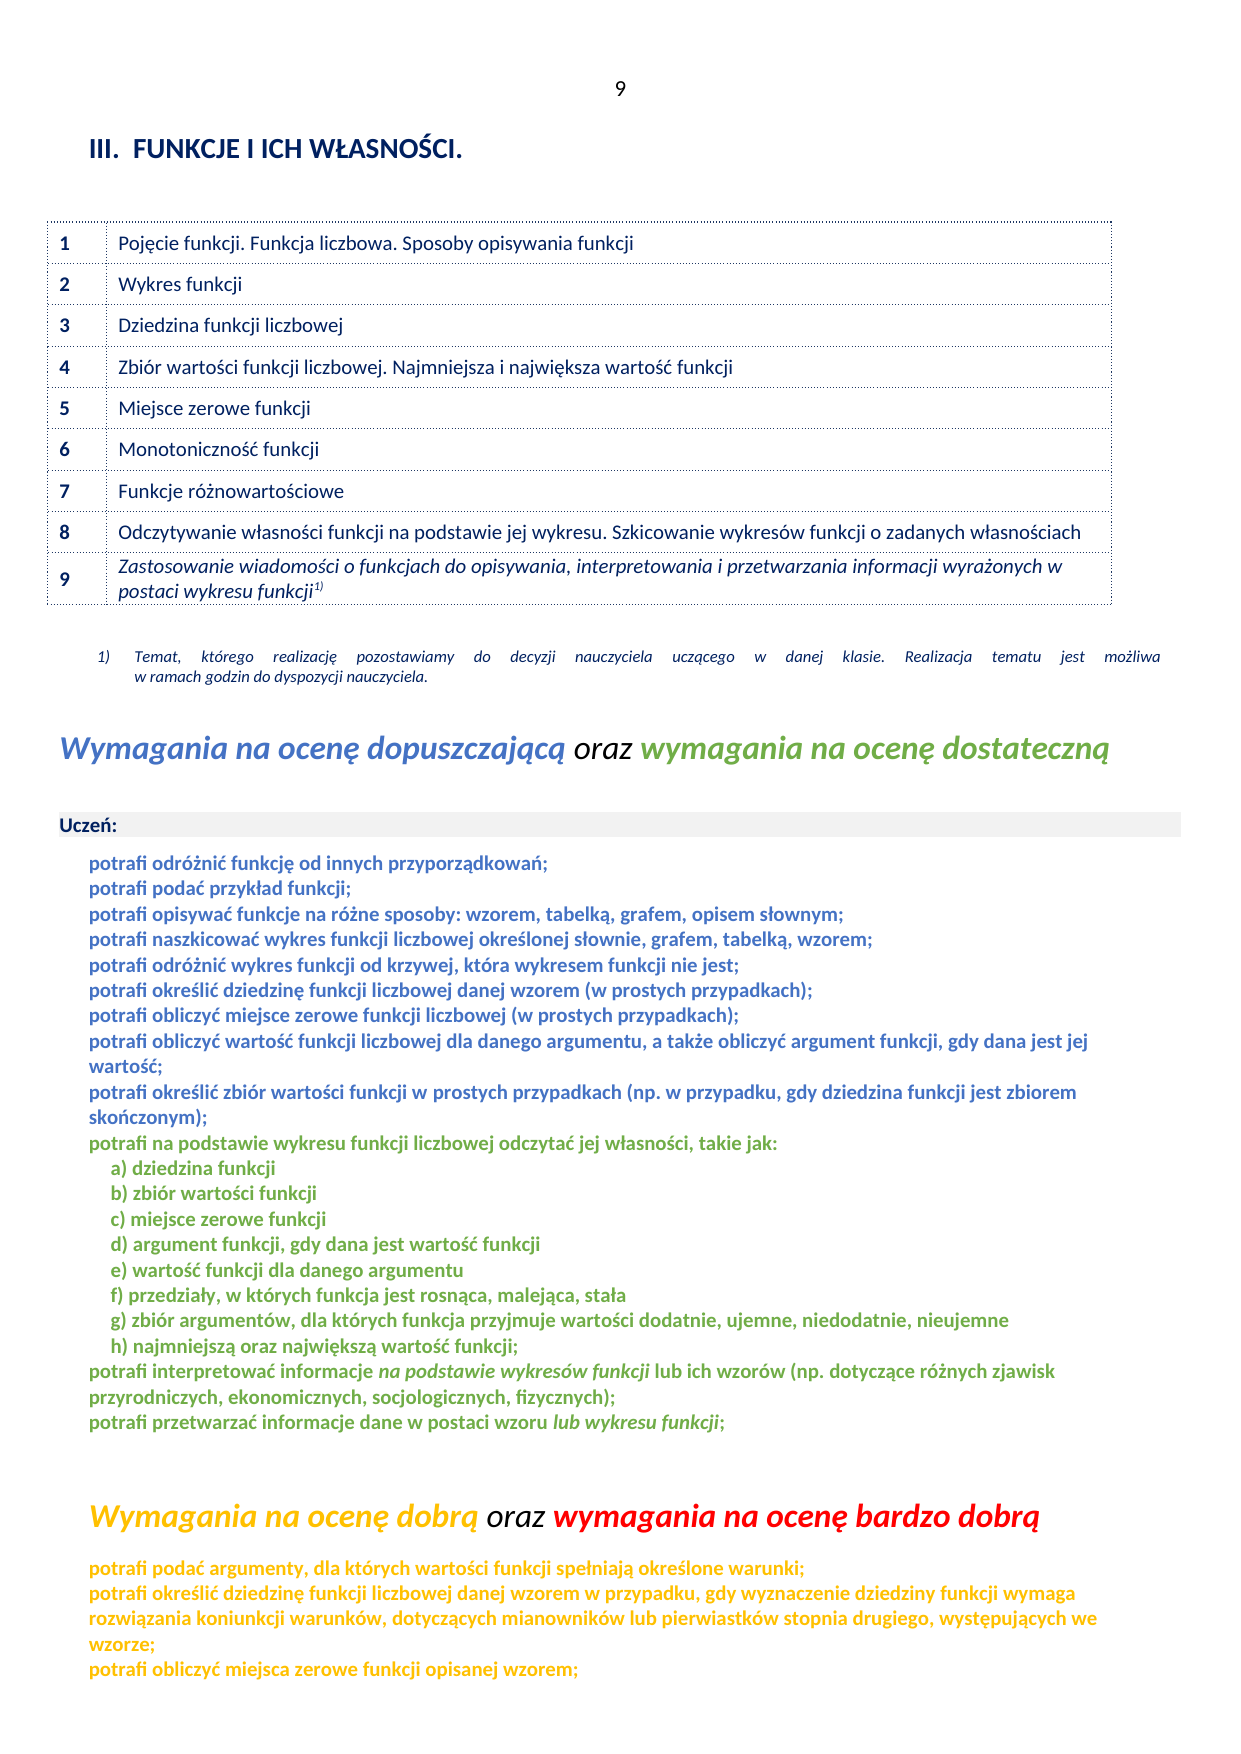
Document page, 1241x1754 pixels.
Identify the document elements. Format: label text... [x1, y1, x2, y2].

table_cell 9 [48, 552, 107, 604]
table_cell potrafi opisywać funkcje na różne sposoby: wzorem, tabelką, grafem, opisem słownym; [81, 901, 1159, 926]
table_cell potrafi określić dziedzinę funkcji liczbowej danej wzorem (w prostych przypadkach); [81, 977, 1159, 1003]
list FUNKCJE I ICH WŁASNOŚCI. [88, 130, 1181, 166]
table_cell potrafi odróżnić wykres funkcji od krzywej, która wykresem funkcji nie jest; [81, 952, 1159, 977]
table_cell potrafi interpretować informacje na podstawie wykresów funkcji lub ich wzorów (np. dotyczące różnych zjawisk przyrodniczych, ekonomicznych, socjologicznych, fizycznych); [81, 1359, 1159, 1409]
table_cell 3 [48, 304, 107, 346]
table_cell Odczytywanie własności funkcji na podstawie jej wykresu. Szkicowanie wykresów funkcji o zadanych własnościach [107, 511, 1111, 552]
table_header potrafi odróżnić funkcję od innych przyporządkowań; [81, 850, 1159, 876]
table_cell 4 [48, 346, 107, 387]
table_cell Miejsce zerowe funkcji [107, 387, 1111, 428]
text Uczeń: [59, 812, 1181, 837]
table_header 1 [48, 221, 107, 263]
table_cell Funkcje różnowartościowe [107, 470, 1111, 511]
table_cell potrafi obliczyć miejsce zerowe funkcji liczbowej (w prostych przypadkach); [81, 1003, 1159, 1028]
table_cell Wykres funkcji [107, 263, 1111, 304]
table_cell 5 [48, 387, 107, 428]
table_cell 7 [48, 470, 107, 511]
table_cell Dziedzina funkcji liczbowej [107, 304, 1111, 346]
table_cell potrafi określić zbiór wartości funkcji w prostych przypadkach (np. w przypadku, gdy dziedzina funkcji jest zbiorem skończonym); [81, 1079, 1159, 1130]
table_cell potrafi określić dziedzinę funkcji liczbowej danej wzorem w przypadku, gdy wyznaczenie dziedziny funkcji wymaga rozwiązania koniunkcji warunków, dotyczących mianowników lub pierwiastków stopnia drugiego, występujących we wzorze; [81, 1580, 1159, 1656]
table_cell potrafi podać przykład funkcji; [81, 876, 1159, 901]
table_cell potrafi obliczyć wartość funkcji liczbowej dla danego argumentu, a także obliczyć argument funkcji, gdy dana jest jej wartość; [81, 1028, 1159, 1079]
table_cell Monotoniczność funkcji [107, 428, 1111, 469]
table_cell potrafi przetwarzać informacje dane w postaci wzoru lub wykresu funkcji; [81, 1409, 1159, 1435]
table_cell 2 [48, 263, 107, 304]
list Temat, którego realizację pozostawiamy do decyzji nauczyciela uczącego w danej klasie. Realizacja tematu jest możliwa w ramach godzin do dyspozycji nauczyciela. [97, 646, 1181, 686]
table_cell potrafi obliczyć miejsca zerowe funkcji opisanej wzorem; [81, 1656, 1159, 1682]
table_cell potrafi na podstawie wykresu funkcji liczbowej odczytać jej własności, takie jak: a) dziedzina funkcji b) zbiór wartości funkcji c) miejsce zerowe funkcji d) argument funkcji, gdy dana jest wartość funkcji e) wartość funkcji dla danego argumentu f) przedziały, w których funkcja jest rosnąca, malejąca, stała g) zbiór argumentów, dla których funkcja przyjmuje wartości dodatnie, ujemne, niedodatnie, nieujemne h) najmniejszą oraz największą wartość funkcji; [81, 1130, 1159, 1358]
table_cell Wymagania na ocenę dobrą oraz wymagania na ocenę bardzo dobrą [81, 1435, 1159, 1555]
table_cell Zastosowanie wiadomości o funkcjach do opisywania, interpretowania i przetwarzania informacji wyrażonych w postaci wykresu funkcji1) [107, 552, 1111, 604]
table_header Pojęcie funkcji. Funkcja liczbowa. Sposoby opisywania funkcji [107, 221, 1111, 263]
text Wymagania na ocenę dopuszczającą oraz wymagania na ocenę dostateczną [59, 727, 1181, 768]
table_cell potrafi naszkicować wykres funkcji liczbowej określonej słownie, grafem, tabelką, wzorem; [81, 926, 1159, 952]
table_cell Zbiór wartości funkcji liczbowej. Najmniejsza i największa wartość funkcji [107, 346, 1111, 387]
table_cell 6 [48, 428, 107, 469]
table_cell potrafi podać argumenty, dla których wartości funkcji spełniają określone warunki; [81, 1555, 1159, 1580]
table_cell 8 [48, 511, 107, 552]
